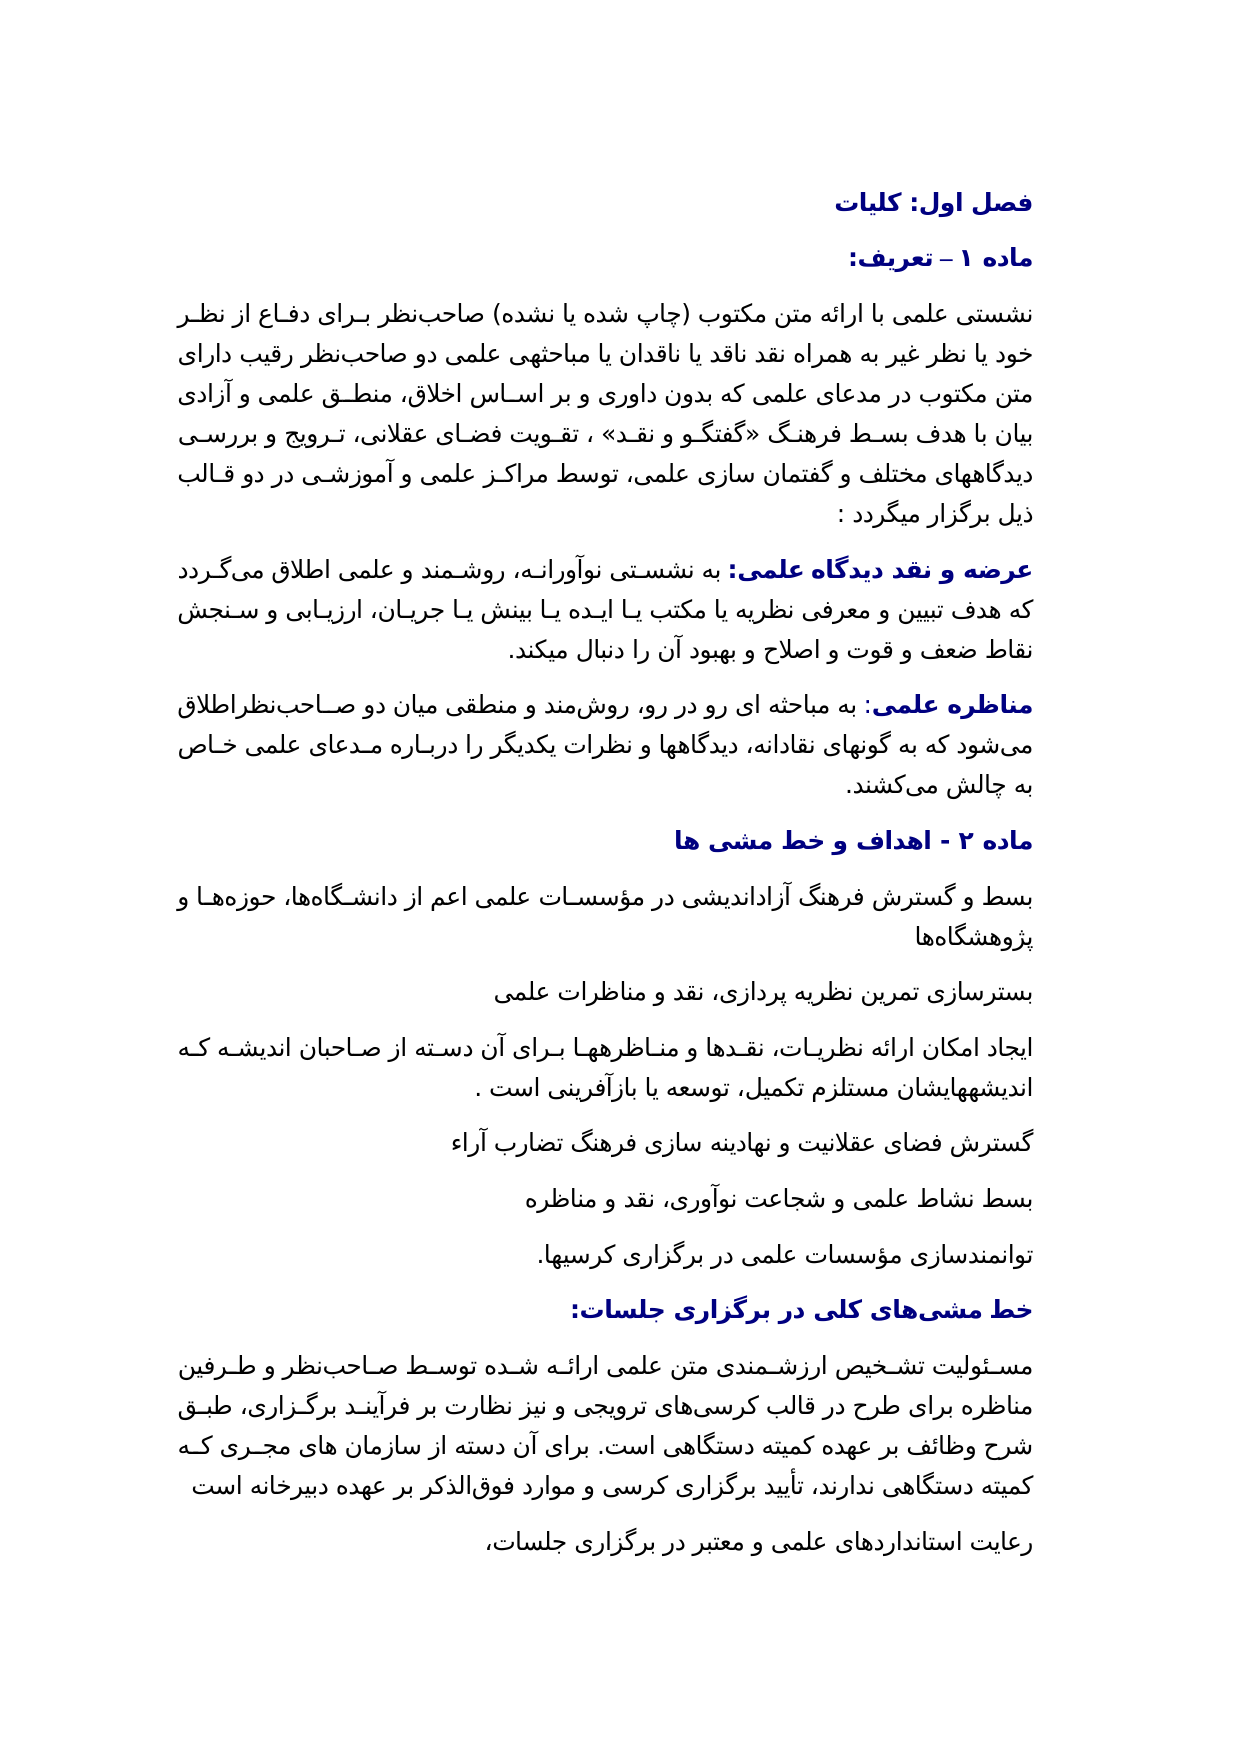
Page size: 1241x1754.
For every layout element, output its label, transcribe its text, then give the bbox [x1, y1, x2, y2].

text عرضه و نقد دیدگاه علمی: به نشستی نوآورانه، روشمند و علمی اطلاق می‌گردد که هدف تبیین و معرفی نظریه یا مکتب یا ایده یا بینش یا جریان، ارزیابی و سنجش نقاط ضعف و قوت و اصلاح و بهبود آن را دنبال میکند. [177, 544, 1033, 664]
text گسترش فضای عقلانیت و نهادینه سازی فرهنگ تضارب آراء [177, 1118, 1033, 1158]
text توانمندسازی مؤسسات علمی در برگزاری کرسیها. [177, 1229, 1033, 1269]
text نشستی علمی با ارائه متن مکتوب (چاپ شده یا نشده) صاحب‌نظر برای دفاع از نظر خود یا نظر غیر به همراه نقد ناقد یا ناقدان یا مباحثهی علمی دو صاحب‌نظر رقیب دارای متن مکتوب در مدعای علمی که بدون داوری و بر اساس اخلاق، منطق علمی و آزادی بیان با هدف بسط فرهنگ «گفتگو و نقد» ، تقویت فضای عقلانی، ترویج و بررسی دیدگاههای مختلف و گفتمان سازی علمی، توسط مراکز علمی و آموزشی در دو قالب ذیل برگزار میگردد : [177, 288, 1033, 528]
text فصل اول: کلیات [177, 177, 1033, 217]
text مسئولیت تشخیص ارزشمندی متن علمی ارائه شده توسط صاحب‌نظر و طرفین مناظره برای طرح در قالب کرسی‌های ترویجی و نیز نظارت بر فرآیند برگزاری، طبق شرح وظائف بر عهده کمیته دستگاهی است. برای آن دسته از سازمان های مجری که کمیته دستگاهی ندارند، تأیید برگزاری کرسی و موارد فوق‌الذکر بر عهده دبیرخانه است [177, 1340, 1033, 1500]
text ماده ۱ – تعریف: [177, 233, 1033, 273]
text ماده ۲ - اهداف و خط مشی ها [177, 815, 1033, 855]
text بسط نشاط علمی و شجاعت نوآوری، نقد و مناظره [177, 1173, 1033, 1213]
text ایجاد امکان ارائه نظریات، نقدها و مناظرهها برای آن دسته از صاحبان اندیشه که اندیشههایشان مستلزم تکمیل، توسعه یا بازآفرینی است . [177, 1022, 1033, 1102]
text مناظره علمی: به مباحثه ای رو در رو، روش‌مند و منطقی میان دو صاحب‌نظراطلاق می‌شود که به گونهای نقادانه، دیدگاهها و نظرات یکدیگر را درباره مدعای علمی خاص به چالش می‌کشند. [177, 680, 1033, 800]
text خط‌ مشی‌های کلی در برگزاری جلسات: [177, 1285, 1033, 1325]
text رعایت استانداردهای علمی و معتبر در برگزاری جلسات، [177, 1516, 1033, 1556]
text بسط و گسترش فرهنگ آزاداندیشی در مؤسسات علمی اعم از دانشگاه‌ها، حوزه‌ها و پژوهشگاه‌ها [177, 871, 1033, 951]
text بسترسازی تمرین نظریه پردازی، نقد و مناظرات علمی [177, 967, 1033, 1007]
